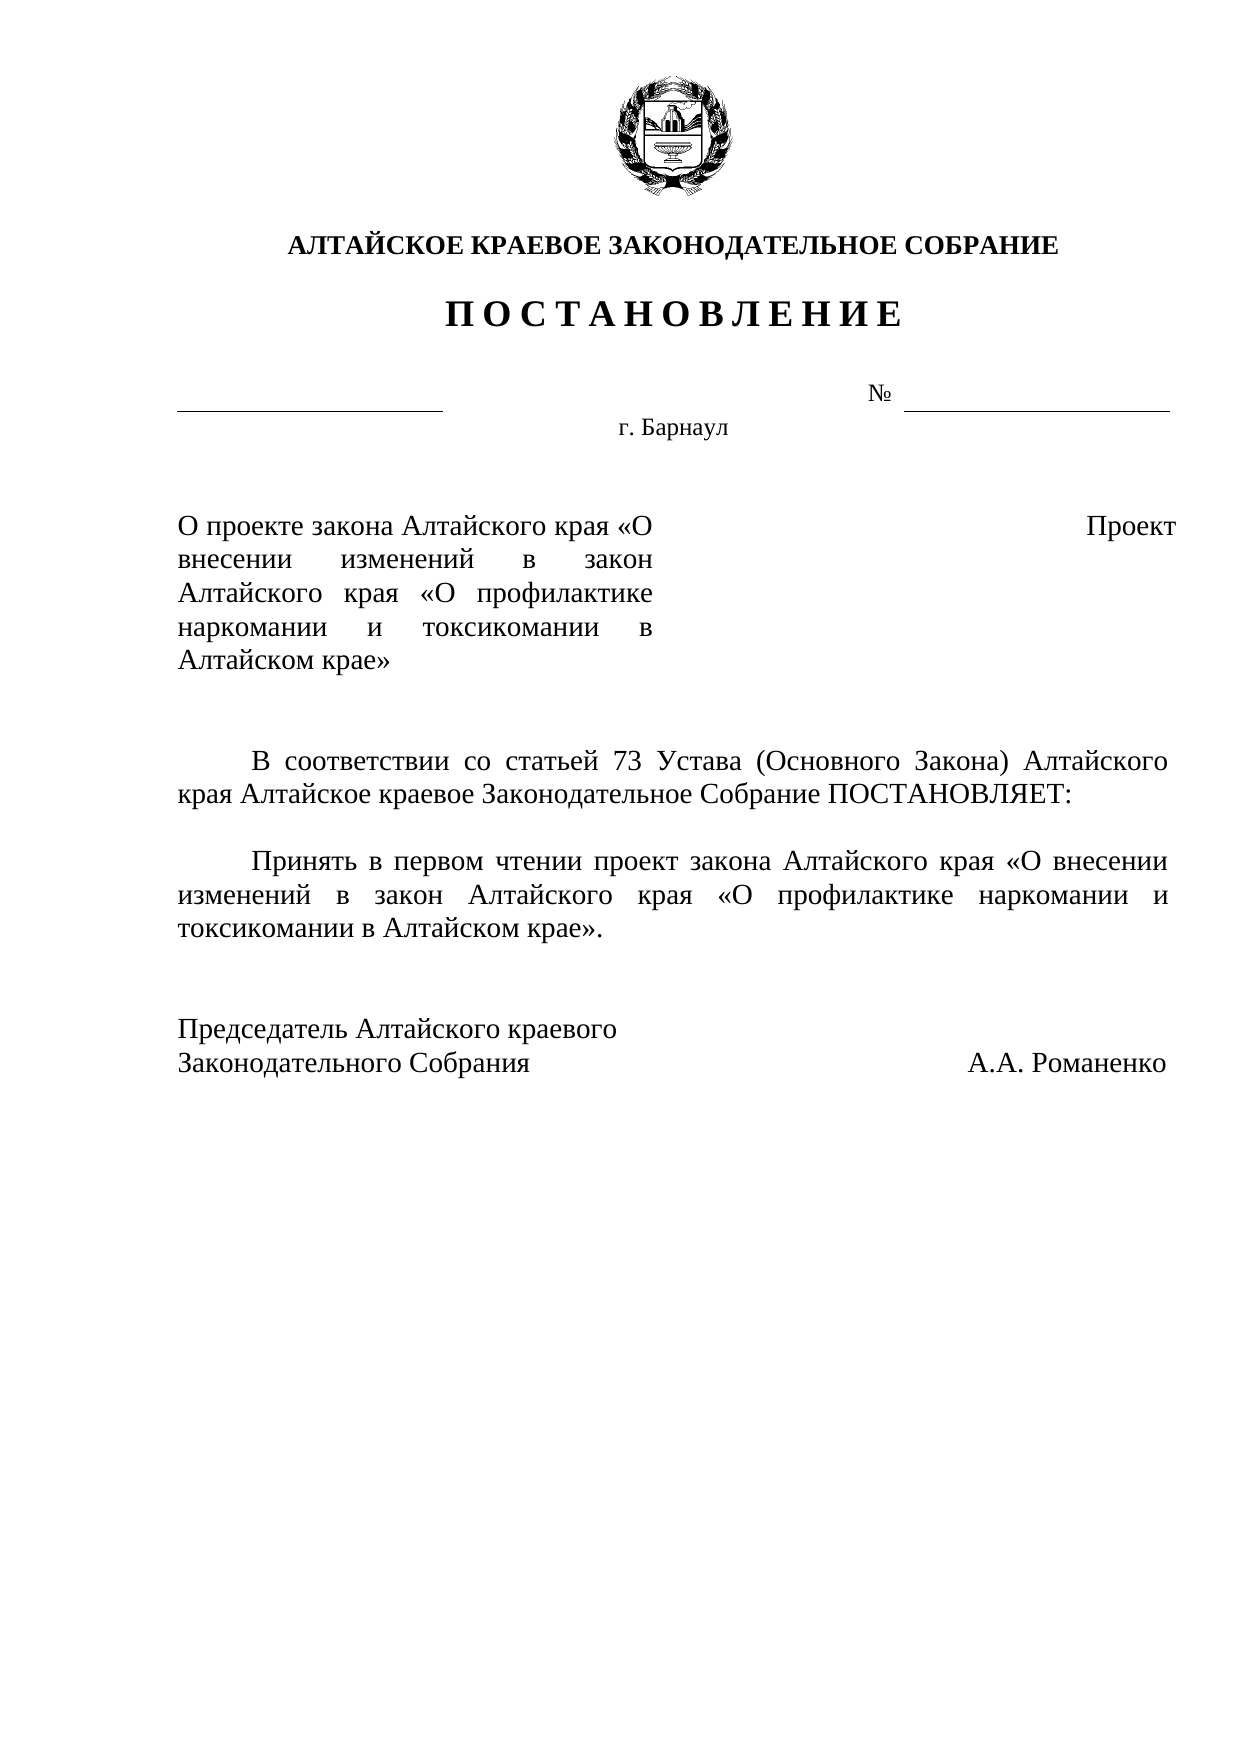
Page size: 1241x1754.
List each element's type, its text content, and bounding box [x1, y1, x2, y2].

table_header Проект [665, 508, 1181, 676]
table_header О проекте закона Алтайского края «О внесении изменений в закон Алтайского края «О профилактике наркомании и токсикомании в Алтайском крае» [177, 508, 664, 676]
table_header А.А. Романенко [856, 1011, 1168, 1078]
table_header Председатель Алтайского краевого Законодательного Собрания [177, 1011, 856, 1078]
text Принять в первом чтении проект закона Алтайского края «О внесении изменений в закон Алтайского края «О профилактике наркомании и токсикомании в Алтайском крае». [177, 843, 1169, 944]
text В соответствии со статьей 73 Устава (Основного Закона) Алтайского края Алтайское краевое Законодательное Собрание ПОСТАНОВЛЯЕТ: [177, 743, 1169, 810]
